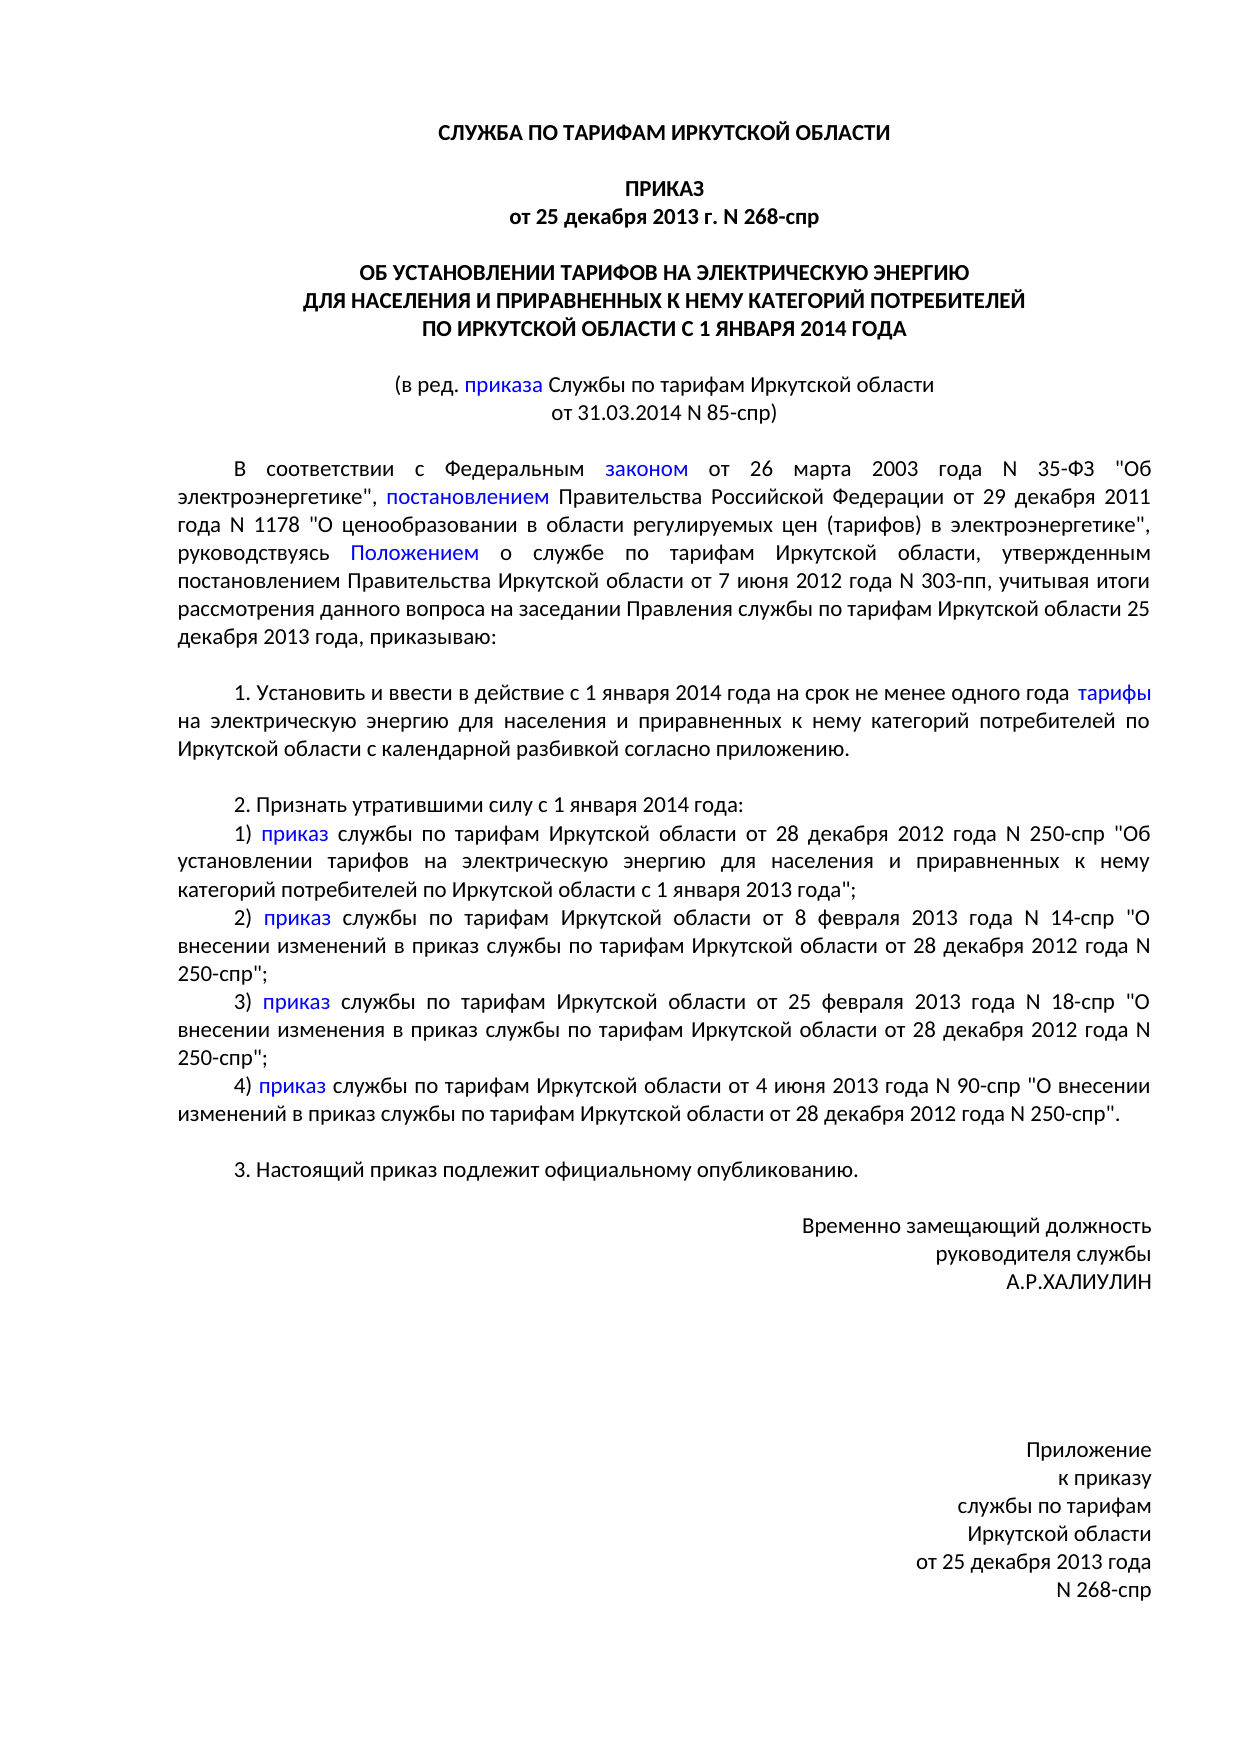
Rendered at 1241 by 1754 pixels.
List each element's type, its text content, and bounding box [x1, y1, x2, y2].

text Приложение [177, 1435, 1152, 1463]
text службы по тарифам [177, 1491, 1152, 1519]
text Временно замещающий должность [177, 1211, 1152, 1239]
text от 25 декабря 2013 г. N 268-спр [177, 202, 1152, 230]
text ПРИКАЗ [177, 174, 1152, 202]
text от 31.03.2014 N 85-спр) [177, 398, 1152, 426]
text 1) приказ службы по тарифам Иркутской области от 28 декабря 2012 года N 250-спр "Об установлении тарифов на электрическую энергию для населения и приравненных к нему категорий потребителей по Иркутской области с 1 января 2013 года"; [177, 819, 1152, 903]
text В соответствии с Федеральным законом от 26 марта 2003 года N 35-ФЗ "Об электроэнергетике", постановлением Правительства Российской Федерации от 29 декабря 2011 года N 1178 "О ценообразовании в области регулируемых цен (тарифов) в электроэнергетике", руководствуясь Положением о службе по тарифам Иркутской области, утвержденным постановлением Правительства Иркутской области от 7 июня 2012 года N 303-пп, учитывая итоги рассмотрения данного вопроса на заседании Правления службы по тарифам Иркутской области 25 декабря 2013 года, приказываю: [177, 454, 1152, 651]
text ДЛЯ НАСЕЛЕНИЯ И ПРИРАВНЕННЫХ К НЕМУ КАТЕГОРИЙ ПОТРЕБИТЕЛЕЙ [177, 286, 1152, 314]
text 2) приказ службы по тарифам Иркутской области от 8 февраля 2013 года N 14-спр "О внесении изменений в приказ службы по тарифам Иркутской области от 28 декабря 2012 года N 250-спр"; [177, 903, 1152, 987]
text Иркутской области [177, 1519, 1152, 1547]
text руководителя службы [177, 1239, 1152, 1267]
text 3) приказ службы по тарифам Иркутской области от 25 февраля 2013 года N 18-спр "О внесении изменения в приказ службы по тарифам Иркутской области от 28 декабря 2012 года N 250-спр"; [177, 987, 1152, 1071]
text 4) приказ службы по тарифам Иркутской области от 4 июня 2013 года N 90-спр "О внесении изменений в приказ службы по тарифам Иркутской области от 28 декабря 2012 года N 250-спр". [177, 1071, 1152, 1127]
text к приказу [177, 1463, 1152, 1491]
text А.Р.ХАЛИУЛИН [177, 1267, 1152, 1295]
text 3. Настоящий приказ подлежит официальному опубликованию. [177, 1155, 1152, 1183]
text ПО ИРКУТСКОЙ ОБЛАСТИ С 1 ЯНВАРЯ 2014 ГОДА [177, 314, 1152, 342]
text 1. Установить и ввести в действие с 1 января 2014 года на срок не менее одного года тарифы на электрическую энергию для населения и приравненных к нему категорий потребителей по Иркутской области с календарной разбивкой согласно приложению. [177, 678, 1152, 763]
text 2. Признать утратившими силу с 1 января 2014 года: [177, 791, 1152, 819]
text ОБ УСТАНОВЛЕНИИ ТАРИФОВ НА ЭЛЕКТРИЧЕСКУЮ ЭНЕРГИЮ [177, 258, 1152, 286]
text N 268-спр [177, 1575, 1152, 1603]
text СЛУЖБА ПО ТАРИФАМ ИРКУТСКОЙ ОБЛАСТИ [177, 118, 1152, 146]
text от 25 декабря 2013 года [177, 1547, 1152, 1575]
text (в ред. приказа Службы по тарифам Иркутской области [177, 370, 1152, 398]
